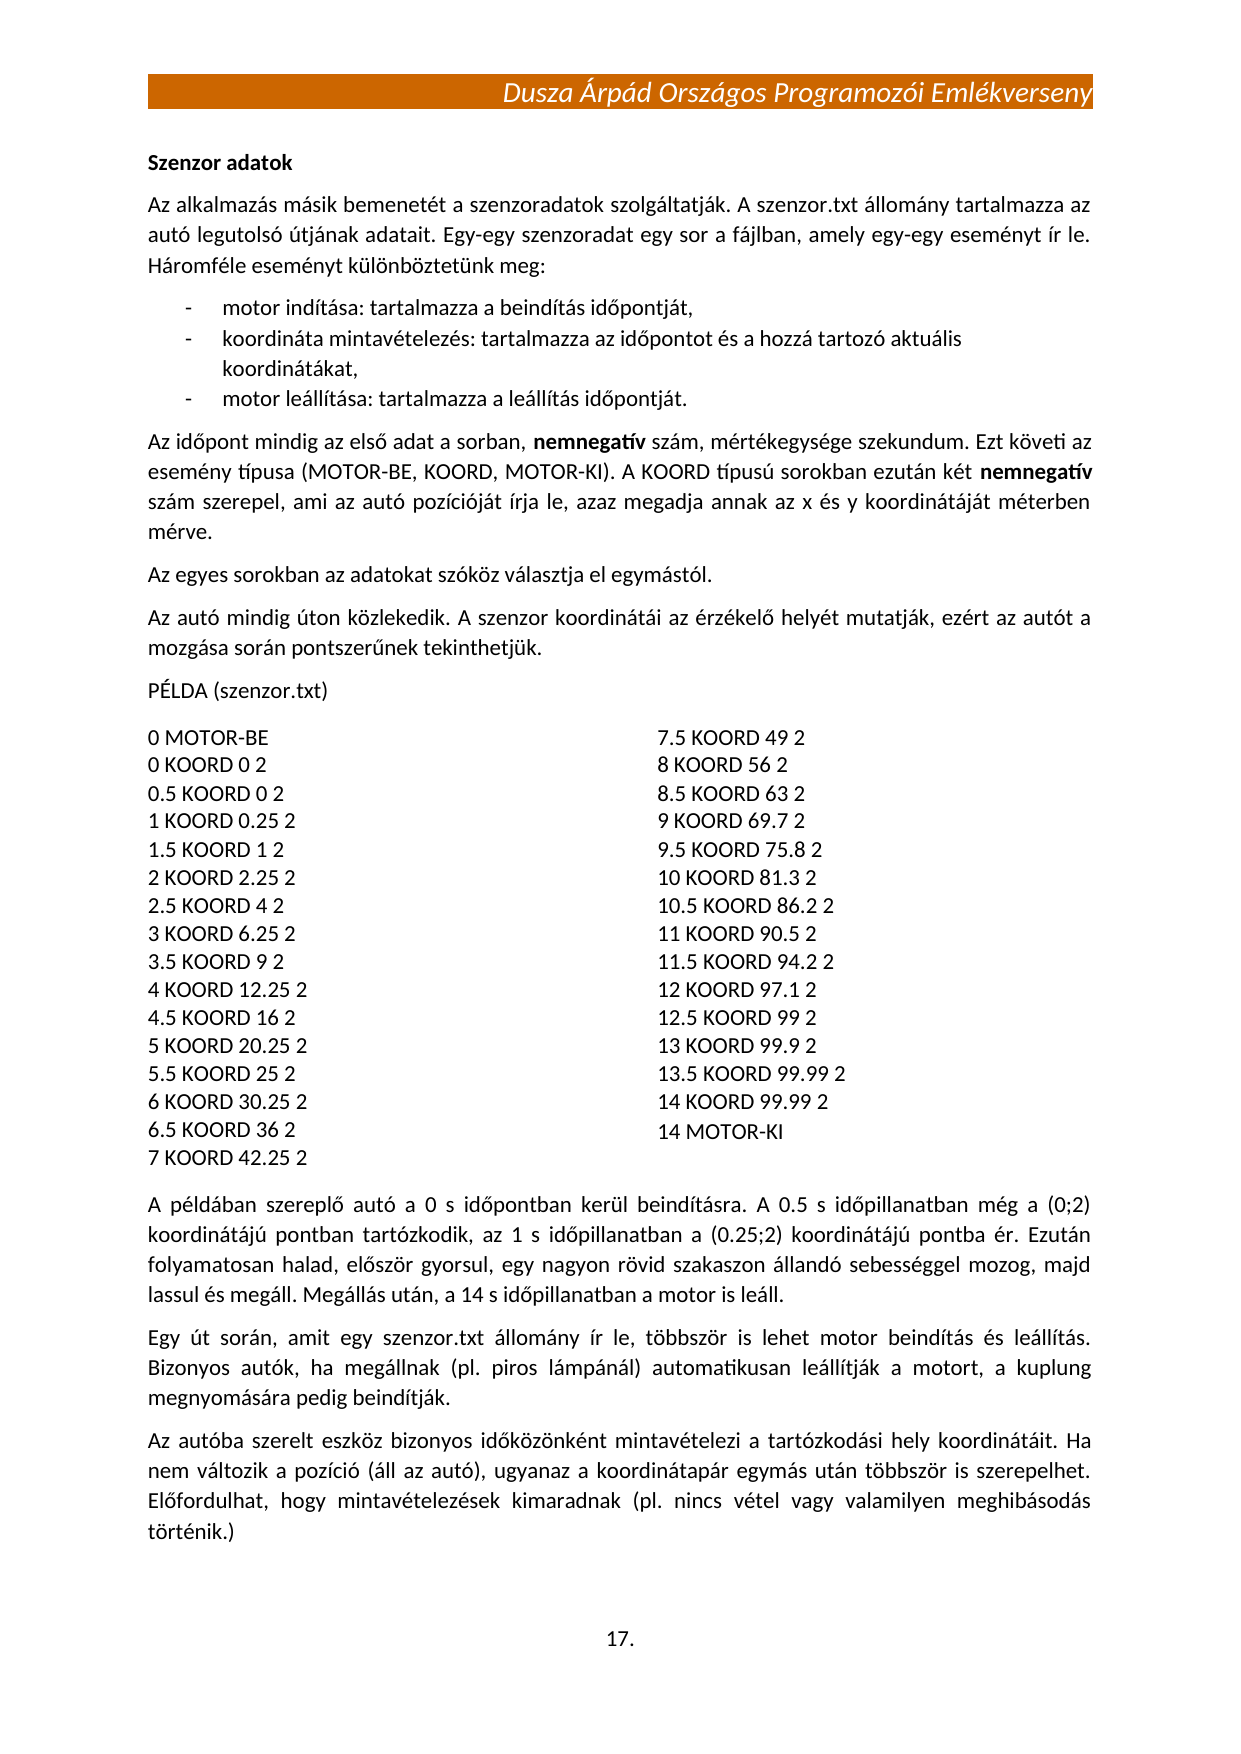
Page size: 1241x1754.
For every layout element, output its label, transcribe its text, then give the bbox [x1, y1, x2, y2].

text 1 KOORD 0.25 2 [148, 807, 583, 835]
text 9 KOORD 69.7 2 [657, 807, 1093, 835]
text 12.5 KOORD 99 2 [657, 1003, 1093, 1031]
text 14 MOTOR-KI [657, 1117, 1093, 1145]
list motor leállítása: tartalmazza a leállítás időpontját. [185, 384, 1093, 412]
text 5.5 KOORD 25 2 [148, 1059, 583, 1087]
text Egy út során, amit egy szenzor.txt állomány ír le, többször is lehet motor beindítás és leállítás. Bizonyos autók, ha megállnak (pl. piros lámpánál) automatikusan leállítják a motort, a kuplung megnyomására pedig beindítják. [148, 1323, 1093, 1412]
text Az autó mindig úton közlekedik. A szenzor koordinátái az érzékelő helyét mutatják, ezért az autót a mozgása során pontszerűnek tekinthetjük. [148, 603, 1093, 661]
text Az autóba szerelt eszköz bizonyos időközönként mintavételezi a tartózkodási hely koordinátáit. Ha nem változik a pozíció (áll az autó), ugyanaz a koordinátapár egymás után többször is szerepelhet. Előfordulhat, hogy mintavételezések kimaradnak (pl. nincs vétel vagy valamilyen meghibásodás történik.) [148, 1426, 1093, 1545]
text 5 KOORD 20.25 2 [148, 1031, 583, 1059]
text 13 KOORD 99.9 2 [657, 1031, 1093, 1059]
text Szenzor adatok [148, 148, 1093, 176]
text Az alkalmazás másik bemenetét a szenzoradatok szolgáltatják. A szenzor.txt állomány tartalmazza az autó legutolsó útjának adatait. Egy-egy szenzoradat egy sor a fájlban, amely egy-egy eseményt ír le. Háromféle eseményt különböztetünk meg: [148, 190, 1093, 279]
text Az egyes sorokban az adatokat szóköz választja el egymástól. [148, 560, 1093, 588]
text PÉLDA (szenzor.txt) [148, 676, 1093, 704]
text 6.5 KOORD 36 2 [148, 1115, 583, 1143]
text 0 KOORD 0 2 [148, 751, 583, 779]
text 8.5 KOORD 63 2 [657, 779, 1093, 807]
text 3 KOORD 6.25 2 [148, 919, 583, 947]
text 10.5 KOORD 86.2 2 [657, 891, 1093, 919]
text 0 MOTOR-BE [148, 723, 583, 751]
text 8 KOORD 56 2 [657, 751, 1093, 779]
text 7 KOORD 42.25 2 [148, 1143, 583, 1171]
text 1.5 KOORD 1 2 [148, 835, 583, 863]
text 0.5 KOORD 0 2 [148, 779, 583, 807]
text 13.5 KOORD 99.99 2 [657, 1059, 1093, 1087]
list motor indítása: tartalmazza a beindítás időpontját, [185, 293, 1093, 321]
text 4.5 KOORD 16 2 [148, 1003, 583, 1031]
text 11.5 KOORD 94.2 2 [657, 947, 1093, 975]
text 2 KOORD 2.25 2 [148, 863, 583, 891]
text 4 KOORD 12.25 2 [148, 975, 583, 1003]
text 3.5 KOORD 9 2 [148, 947, 583, 975]
text 9.5 KOORD 75.8 2 [657, 835, 1093, 863]
text 14 KOORD 99.99 2 [657, 1087, 1093, 1115]
text 2.5 KOORD 4 2 [148, 891, 583, 919]
text 7.5 KOORD 49 2 [657, 723, 1093, 751]
text 10 KOORD 81.3 2 [657, 863, 1093, 891]
list koordináta mintavételezés: tartalmazza az időpontot és a hozzá tartozó aktuális koordinátákat, [185, 324, 1093, 382]
text 12 KOORD 97.1 2 [657, 975, 1093, 1003]
text A példában szereplő autó a 0 s időpontban kerül beindításra. A 0.5 s időpillanatban még a (0;2) koordinátájú pontban tartózkodik, az 1 s időpillanatban a (0.25;2) koordinátájú pontba ér. Ezután folyamatosan halad, először gyorsul, egy nagyon rövid szakaszon állandó sebességgel mozog, majd lassul és megáll. Megállás után, a 14 s időpillanatban a motor is leáll. [148, 1190, 1093, 1308]
text 6 KOORD 30.25 2 [148, 1087, 583, 1115]
text Az időpont mindig az első adat a sorban, nemnegatív szám, mértékegysége szekundum. Ezt követi az esemény típusa (MOTOR-BE, KOORD, MOTOR-KI). A KOORD típusú sorokban ezután két nemnegatív szám szerepel, ami az autó pozícióját írja le, azaz megadja annak az x és y koordinátáját méterben mérve. [148, 427, 1093, 545]
text 11 KOORD 90.5 2 [657, 919, 1093, 947]
